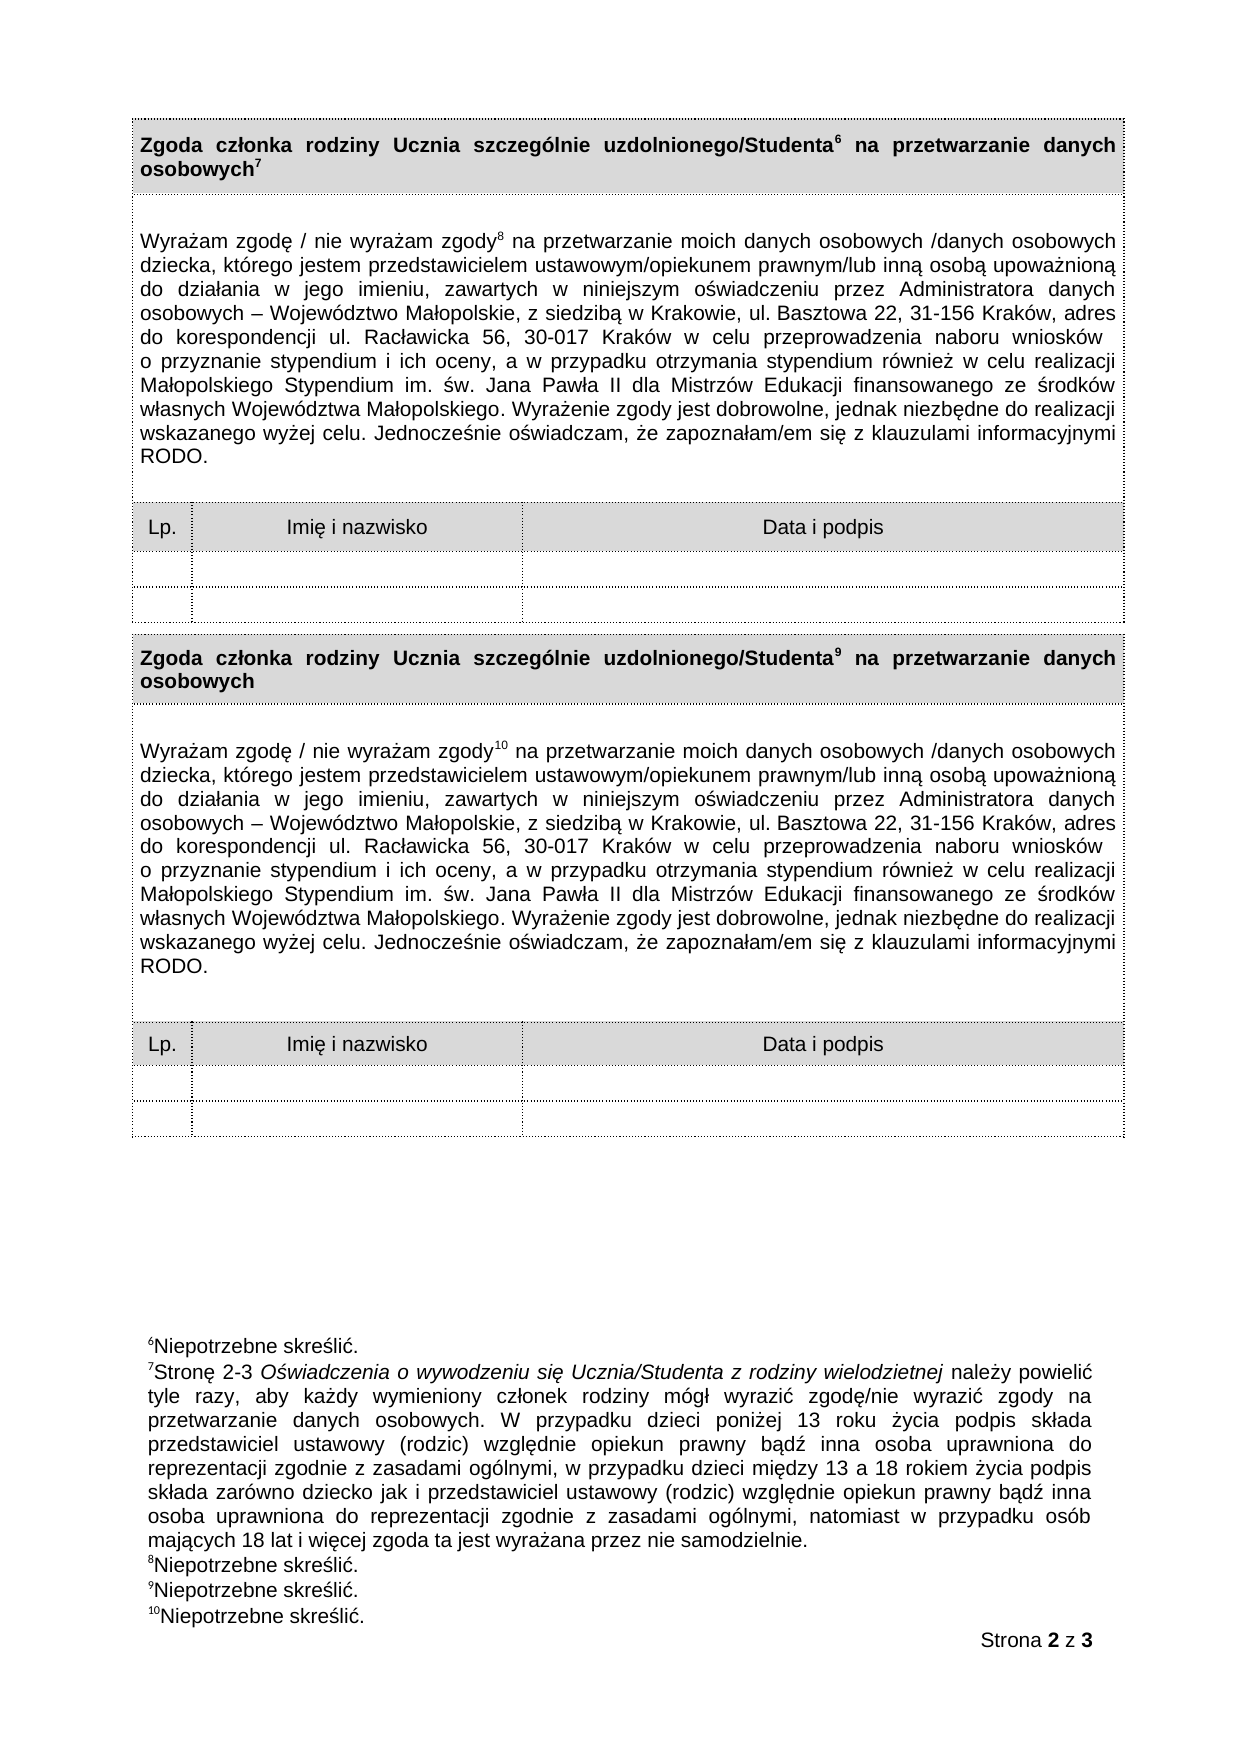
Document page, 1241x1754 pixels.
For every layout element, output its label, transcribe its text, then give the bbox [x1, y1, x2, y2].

table_cell [522, 551, 1124, 586]
table_cell Data i podpis [522, 502, 1124, 551]
table_header Zgoda członka rodziny Ucznia szczególnie uzdolnionego/Studenta na przetwarzanie danych osobowych [133, 634, 1124, 703]
table_cell Wyrażam zgodę / nie wyrażam zgody na przetwarzanie moich danych osobowych /danych osobowych dziecka, którego jestem przedstawicielem ustawowym/opiekunem prawnym/lub inną osobą upoważnioną do działania w jego imieniu, zawartych w niniejszym oświadczeniu przez Administratora danych osobowych – Województwo Małopolskie, z siedzibą w Krakowie, ul. Basztowa 22, 31-156 Kraków, adres do korespondencji ul. Racławicka 56, 30-017 Kraków w celu przeprowadzenia naboru wniosków o przyznanie stypendium i ich oceny, a w przypadku otrzymania stypendium również w celu realizacji Małopolskiego Stypendium im. św. Jana Pawła II dla Mistrzów Edukacji finansowanego ze środków własnych Województwa Małopolskiego. Wyrażenie zgody jest dobrowolne, jednak niezbędne do realizacji wskazanego wyżej celu. Jednocześnie oświadczam, że zapoznałam/em się z klauzulami informacyjnymi RODO. [133, 703, 1124, 1021]
table_header Zgoda członka rodziny Ucznia szczególnie uzdolnionego/Studenta na przetwarzanie danych osobowych [133, 118, 1124, 193]
table_cell [192, 551, 522, 586]
table_cell Lp. [133, 502, 192, 551]
table_cell Imię i nazwisko [192, 502, 522, 551]
table_cell [192, 1065, 522, 1100]
table_cell [522, 586, 1124, 621]
table_cell [522, 1100, 1124, 1136]
table_cell [522, 1065, 1124, 1100]
table_cell Wyrażam zgodę / nie wyrażam zgody na przetwarzanie moich danych osobowych /danych osobowych dziecka, którego jestem przedstawicielem ustawowym/opiekunem prawnym/lub inną osobą upoważnioną do działania w jego imieniu, zawartych w niniejszym oświadczeniu przez Administratora danych osobowych – Województwo Małopolskie, z siedzibą w Krakowie, ul. Basztowa 22, 31-156 Kraków, adres do korespondencji ul. Racławicka 56, 30-017 Kraków w celu przeprowadzenia naboru wniosków o przyznanie stypendium i ich oceny, a w przypadku otrzymania stypendium również w celu realizacji Małopolskiego Stypendium im. św. Jana Pawła II dla Mistrzów Edukacji finansowanego ze środków własnych Województwa Małopolskiego. Wyrażenie zgody jest dobrowolne, jednak niezbędne do realizacji wskazanego wyżej celu. Jednocześnie oświadczam, że zapoznałam/em się z klauzulami informacyjnymi RODO. [133, 194, 1124, 502]
table_cell [192, 586, 522, 621]
table_cell [133, 1100, 192, 1136]
table_cell Data i podpis [522, 1021, 1124, 1065]
table_cell [133, 551, 192, 586]
table_cell [133, 586, 192, 621]
table_cell Lp. [133, 1021, 192, 1065]
table_cell [133, 1065, 192, 1100]
table_cell Imię i nazwisko [192, 1021, 522, 1065]
table_cell [192, 1100, 522, 1136]
